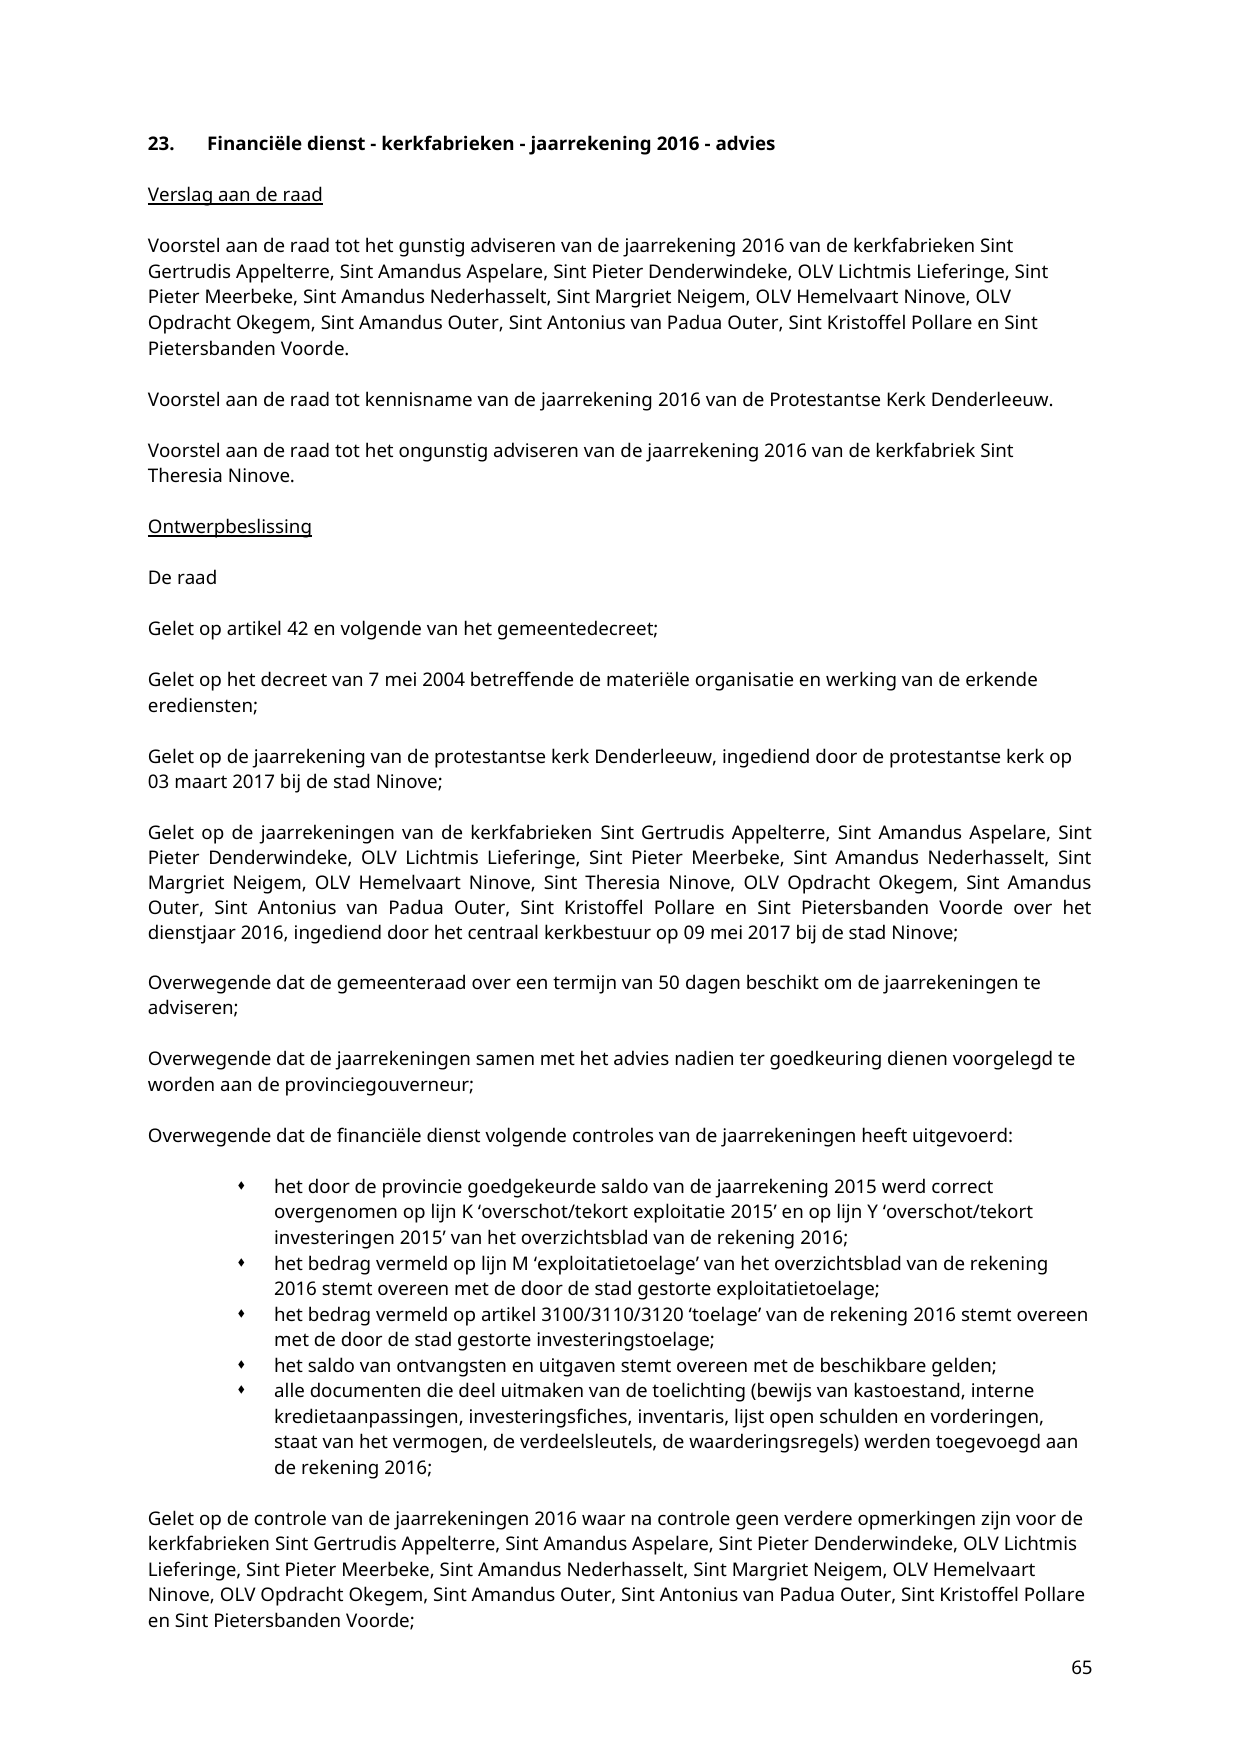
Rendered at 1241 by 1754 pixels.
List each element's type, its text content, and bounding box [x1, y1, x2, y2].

text Overwegende dat de gemeenteraad over een termijn van 50 dagen beschikt om de jaarrekeningen te adviseren; [148, 969, 1092, 1020]
text Overwegende dat de financiële dienst volgende controles van de jaarrekeningen heeft uitgevoerd: [148, 1122, 1092, 1148]
list het saldo van ontvangsten en uitgaven stemt overeen met de beschikbare gelden; [236, 1352, 1092, 1377]
text De raad [148, 564, 1092, 590]
text Overwegende dat de jaarrekeningen samen met het advies nadien ter goedkeuring dienen voorgelegd te worden aan de provinciegouverneur; [148, 1046, 1092, 1097]
text Voorstel aan de raad tot kennisname van de jaarrekening 2016 van de Protestantse Kerk Denderleeuw. [148, 386, 1092, 411]
text Gelet op het decreet van 7 mei 2004 betreffende de materiële organisatie en werking van de erkende erediensten; [148, 667, 1092, 718]
list het bedrag vermeld op lijn M ‘exploitatietoelage’ van het overzichtsblad van de rekening 2016 stemt overeen met de door de stad gestorte exploitatietoelage; [236, 1250, 1092, 1301]
text Verslag aan de raad [148, 182, 1092, 207]
text 23. Financiële dienst - kerkfabrieken - jaarrekening 2016 - advies [148, 131, 1092, 156]
text Gelet op de controle van de jaarrekeningen 2016 waar na controle geen verdere opmerkingen zijn voor de kerkfabrieken Sint Gertrudis Appelterre, Sint Amandus Aspelare, Sint Pieter Denderwindeke, OLV Lichtmis Lieferinge, Sint Pieter Meerbeke, Sint Amandus Nederhasselt, Sint Margriet Neigem, OLV Hemelvaart Ninove, OLV Opdracht Okegem, Sint Amandus Outer, Sint Antonius van Padua Outer, Sint Kristoffel Pollare en Sint Pietersbanden Voorde; [148, 1505, 1092, 1633]
list alle documenten die deel uitmaken van de toelichting (bewijs van kastoestand, interne kredietaanpassingen, investeringsfiches, inventaris, lijst open schulden en vorderingen, staat van het vermogen, de verdeelsleutels, de waarderingsregels) werden toegevoegd aan de rekening 2016; [236, 1377, 1092, 1479]
text Voorstel aan de raad tot het ongunstig adviseren van de jaarrekening 2016 van de kerkfabriek Sint Theresia Ninove. [148, 437, 1092, 488]
text Voorstel aan de raad tot het gunstig adviseren van de jaarrekening 2016 van de kerkfabrieken Sint Gertrudis Appelterre, Sint Amandus Aspelare, Sint Pieter Denderwindeke, OLV Lichtmis Lieferinge, Sint Pieter Meerbeke, Sint Amandus Nederhasselt, Sint Margriet Neigem, OLV Hemelvaart Ninove, OLV Opdracht Okegem, Sint Amandus Outer, Sint Antonius van Padua Outer, Sint Kristoffel Pollare en Sint Pietersbanden Voorde. [148, 233, 1092, 360]
text Gelet op artikel 42 en volgende van het gemeentedecreet; [148, 616, 1092, 641]
text Gelet op de jaarrekening van de protestantse kerk Denderleeuw, ingediend door de protestantse kerk op 03 maart 2017 bij de stad Ninove; [148, 743, 1092, 794]
list het door de provincie goedgekeurde saldo van de jaarrekening 2015 werd correct overgenomen op lijn K ‘overschot/tekort exploitatie 2015’ en op lijn Y ‘overschot/tekort investeringen 2015’ van het overzichtsblad van de rekening 2016; [236, 1173, 1092, 1250]
text Ontwerpbeslissing [148, 513, 1092, 539]
text Gelet op de jaarrekeningen van de kerkfabrieken Sint Gertrudis Appelterre, Sint Amandus Aspelare, Sint Pieter Denderwindeke, OLV Lichtmis Lieferinge, Sint Pieter Meerbeke, Sint Amandus Nederhasselt, Sint Margriet Neigem, OLV Hemelvaart Ninove, Sint Theresia Ninove, OLV Opdracht Okegem, Sint Amandus Outer, Sint Antonius van Padua Outer, Sint Kristoffel Pollare en Sint Pietersbanden Voorde over het dienstjaar 2016, ingediend door het centraal kerkbestuur op 09 mei 2017 bij de stad Ninove; [148, 819, 1092, 944]
list het bedrag vermeld op artikel 3100/3110/3120 ‘toelage’ van de rekening 2016 stemt overeen met de door de stad gestorte investeringstoelage; [236, 1301, 1092, 1352]
